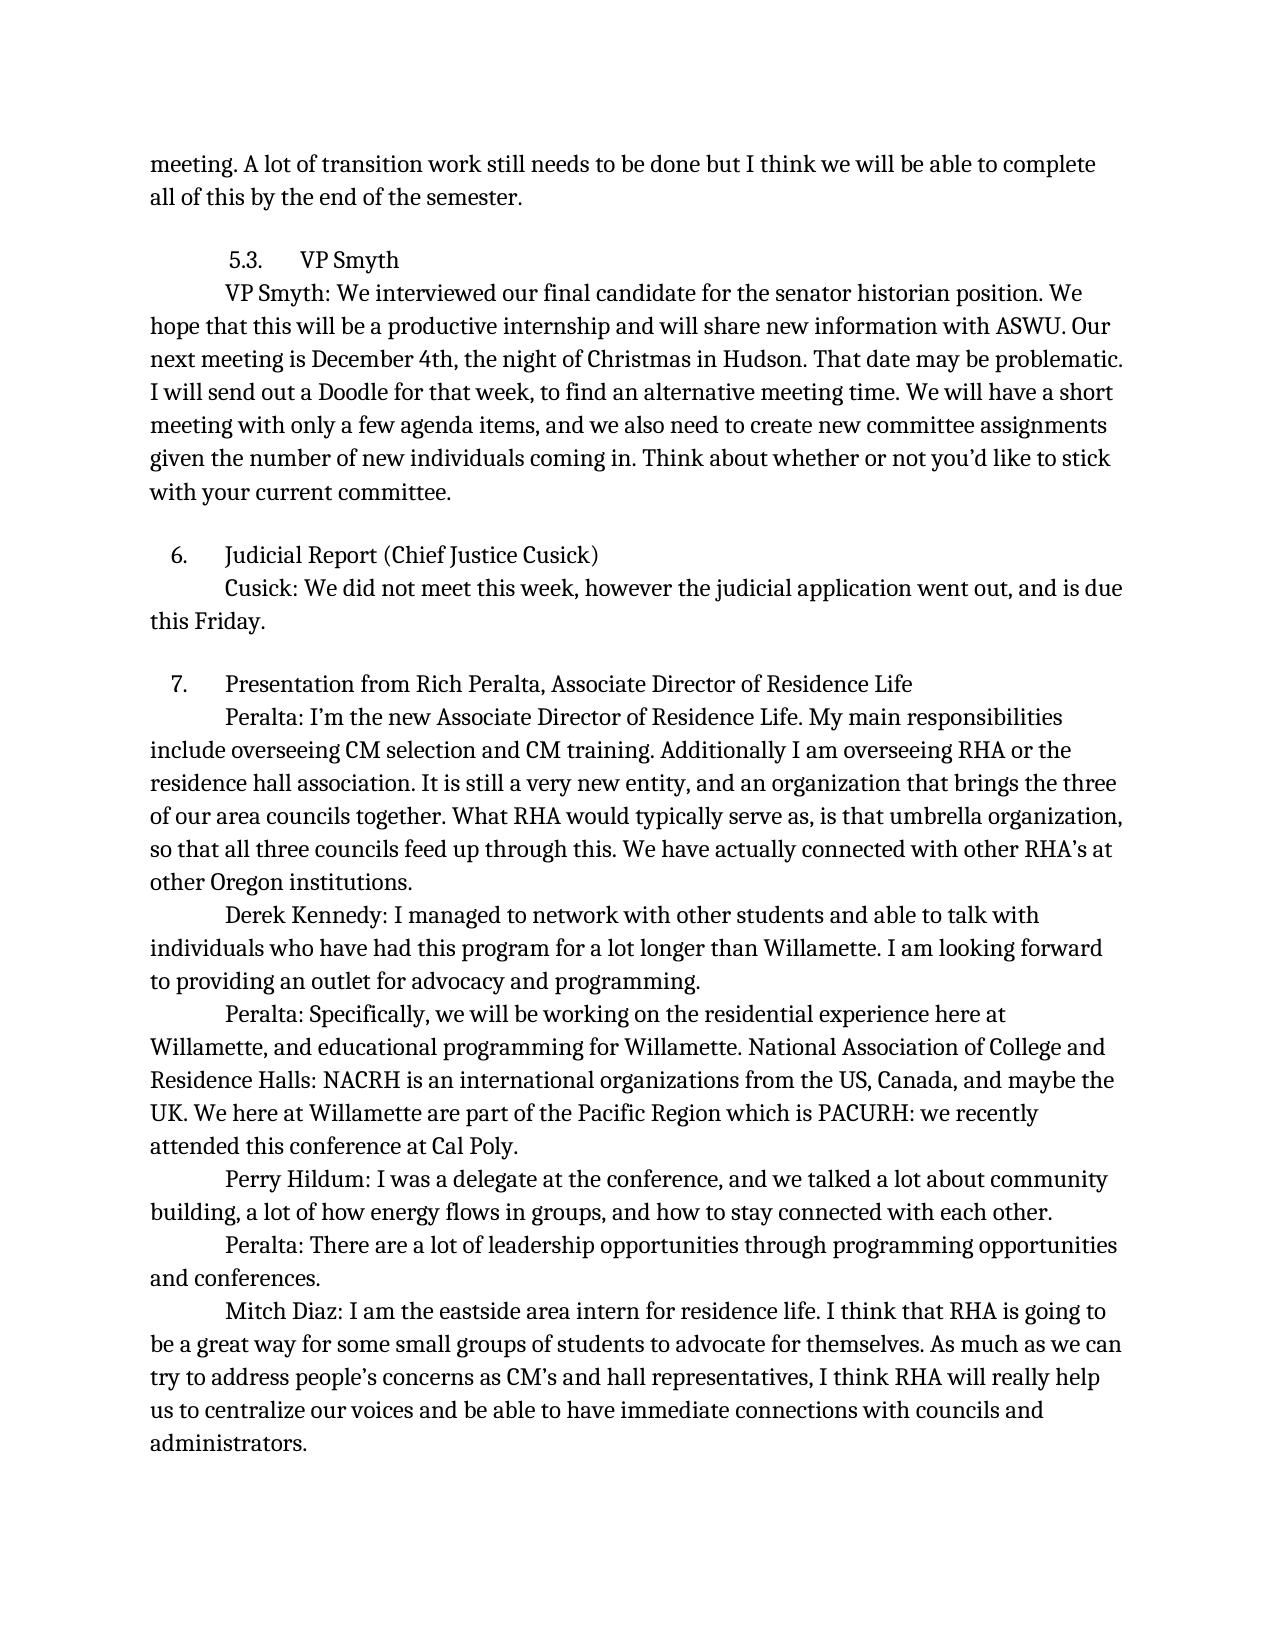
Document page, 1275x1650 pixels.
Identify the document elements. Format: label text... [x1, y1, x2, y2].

list Presentation from Rich Peralta, Associate Director of Residence Life [188, 670, 1125, 699]
text Mitch Diaz: I am the eastside area intern for residence life. I think that RHA is going to be a great way for some small groups of students to advocate for themselves. As much as we can try to address people’s concerns as CM’s and hall representatives, I think RHA will really help us to centralize our voices and be able to have immediate connections with councils and administrators. [150, 1297, 1125, 1458]
text VP Smyth: We interviewed our final candidate for the senator historian position. We hope that this will be a productive internship and will share new information with ASWU. Our next meeting is December 4th, the night of Christmas in Hudson. That date may be problematic. I will send out a Doodle for that week, to find an alternative meeting time. We will have a short meeting with only a few agenda items, and we also need to create new committee assignments given the number of new individuals coming in. Think about whether or not you’d like to stick with your current committee. [150, 279, 1125, 506]
text Cusick: We did not meet this week, however the judicial application went out, and is due this Friday. [150, 574, 1125, 635]
text Peralta: I’m the new Associate Director of Residence Life. My main responsibilities include overseeing CM selection and CM training. Additionally I am overseeing RHA or the residence hall association. It is still a very new entity, and an organization that brings the three of our area councils together. What RHA would typically serve as, is that umbrella organization, so that all three councils feed up through this. We have actually connected with other RHA’s at other Oregon institutions. [150, 703, 1125, 897]
text Derek Kennedy: I managed to network with other students and able to talk with individuals who have had this program for a lot longer than Willamette. I am looking forward to providing an outlet for advocacy and programming. [150, 901, 1125, 996]
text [150, 150, 1125, 212]
text Peralta: There are a lot of leadership opportunities through programming opportunities and conferences. [150, 1231, 1125, 1293]
list VP Smyth [263, 246, 1125, 275]
list Judicial Report (Chief Justice Cusick) [188, 541, 1125, 569]
text Peralta: Specifically, we will be working on the residential experience here at Willamette, and educational programming for Willamette. National Association of College and Residence Halls: NACRH is an international organizations from the US, Canada, and maybe the UK. We here at Willamette are part of the Pacific Region which is PACURH: we recently attended this conference at Cal Poly. [150, 1000, 1125, 1161]
text Perry Hildum: I was a delegate at the conference, and we talked a lot about community building, a lot of how energy flows in groups, and how to stay connected with each other. [150, 1165, 1125, 1227]
